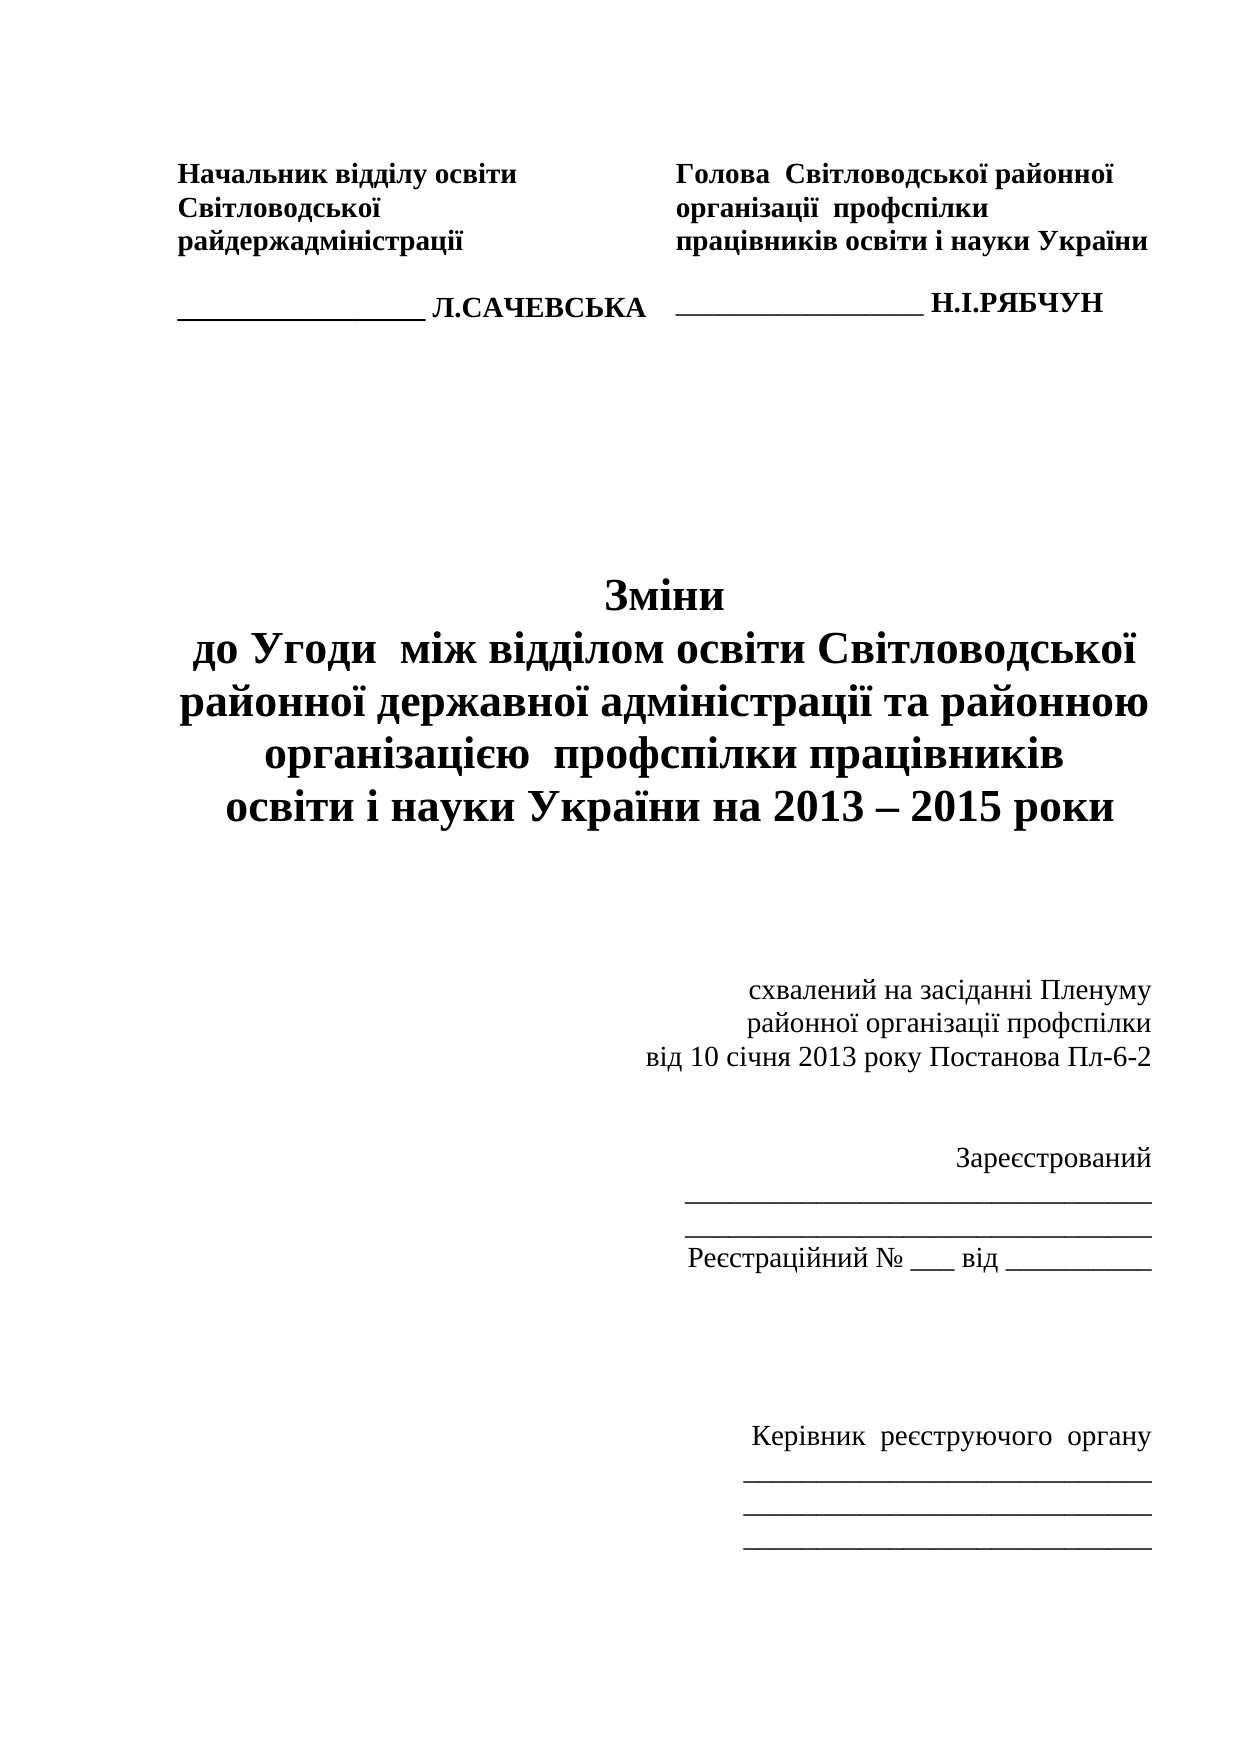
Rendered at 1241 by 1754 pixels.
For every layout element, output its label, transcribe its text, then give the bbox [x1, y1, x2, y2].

text ________________________________ [177, 1207, 1152, 1240]
text районної державної адміністрації та районною [177, 673, 1152, 726]
text від 10 січня 2013 року Постанова Пл-6-2 [177, 1039, 1152, 1073]
text ____________________________ [177, 1486, 1152, 1519]
table_cell _________________ Л.САЧЕВСЬКА [166, 257, 664, 324]
text ____________________________ [177, 1452, 1152, 1486]
text Реєстраційний № ___ від __________ [177, 1240, 1152, 1274]
text ____________________________ [177, 1519, 1152, 1553]
text освіти і науки України на 2013 – 2015 роки [177, 778, 1152, 831]
text ________________________________ [177, 1173, 1152, 1207]
text Керівник реєструючого органу [177, 1418, 1152, 1452]
text організацією профспілки працівників [177, 726, 1152, 778]
text схвалений на засіданні Пленуму [177, 972, 1152, 1006]
table_header Голова Світловодської районної організації профспілки працівників освіти і науки України [664, 156, 1163, 257]
text Зміни [177, 568, 1152, 620]
text до Угоди між відділом освіти Світловодської [177, 620, 1152, 673]
table_cell _________________ Н.І.РЯБЧУН [664, 257, 1163, 324]
text районної організації профспілки [177, 1006, 1152, 1039]
table_header Начальник відділу освіти Світловодської райдержадміністрації [166, 156, 664, 257]
text Зареєстрований [177, 1140, 1152, 1173]
